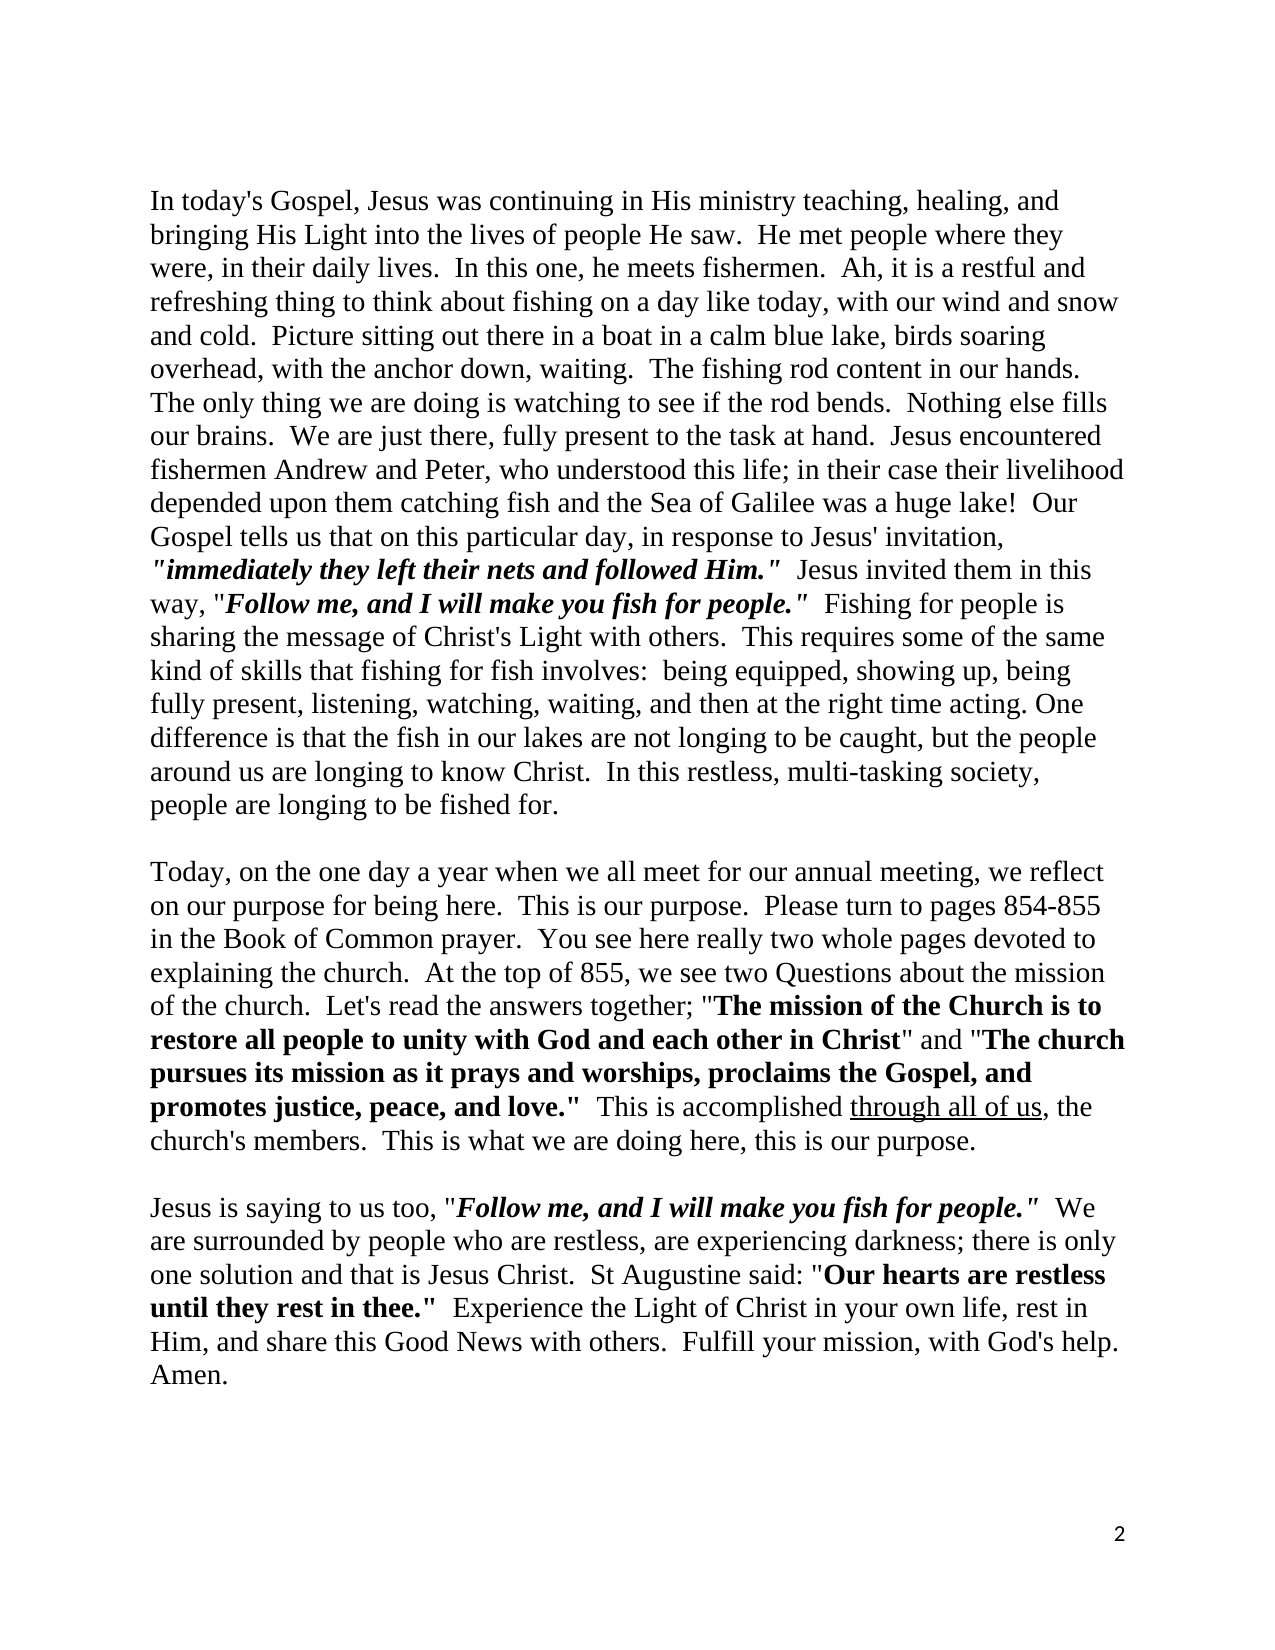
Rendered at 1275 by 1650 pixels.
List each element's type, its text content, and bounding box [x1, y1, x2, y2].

text Today, on the one day a year when we all meet for our annual meeting, we reflect on our purpose for being here. This is our purpose. Please turn to pages 854-855 in the Book of Common prayer. You see here really two whole pages devoted to explaining the church. At the top of 855, we see two Questions about the mission of the church. Let's read the answers together; "The mission of the Church is to restore all people to unity with God and each other in Christ" and "The church pursues its mission as it prays and worships, proclaims the Gospel, and promotes justice, peace, and love." This is accomplished through all of us, the church's members. This is what we are doing here, this is our purpose. [150, 854, 1125, 1156]
text Jesus is saying to us too, "Follow me, and I will make you fish for people." We are surrounded by people who are restless, are experiencing darkness; there is only one solution and that is Jesus Christ. St Augustine said: "Our hearts are restless until they rest in thee." Experience the Light of Christ in your own life, rest in Him, and share this Good News with others. Fulfill your mission, with God's help. Amen. [150, 1190, 1125, 1391]
text In today's Gospel, Jesus was continuing in His ministry teaching, healing, and bringing His Light into the lives of people He saw. He met people where they were, in their daily lives. In this one, he meets fishermen. Ah, it is a restful and refreshing thing to think about fishing on a day like today, with our wind and snow and cold. Picture sitting out there in a boat in a calm blue lake, birds soaring overhead, with the anchor down, waiting. The fishing rod content in our hands. The only thing we are doing is watching to see if the rod bends. Nothing else fills our brains. We are just there, fully present to the task at hand. Jesus encountered fishermen Andrew and Peter, who understood this life; in their case their livelihood depended upon them catching fish and the Sea of Galilee was a huge lake! Our Gospel tells us that on this particular day, in response to Jesus' invitation, "immediately they left their nets and followed Him." Jesus invited them in this way, "Follow me, and I will make you fish for people." Fishing for people is sharing the message of Christ's Light with others. This requires some of the same kind of skills that fishing for fish involves: being equipped, showing up, being fully present, listening, watching, waiting, and then at the right time acting. One difference is that the fish in our lakes are not longing to be caught, but the people around us are longing to know Christ. In this restless, multi-tasking society, people are longing to be fished for. [150, 183, 1125, 821]
